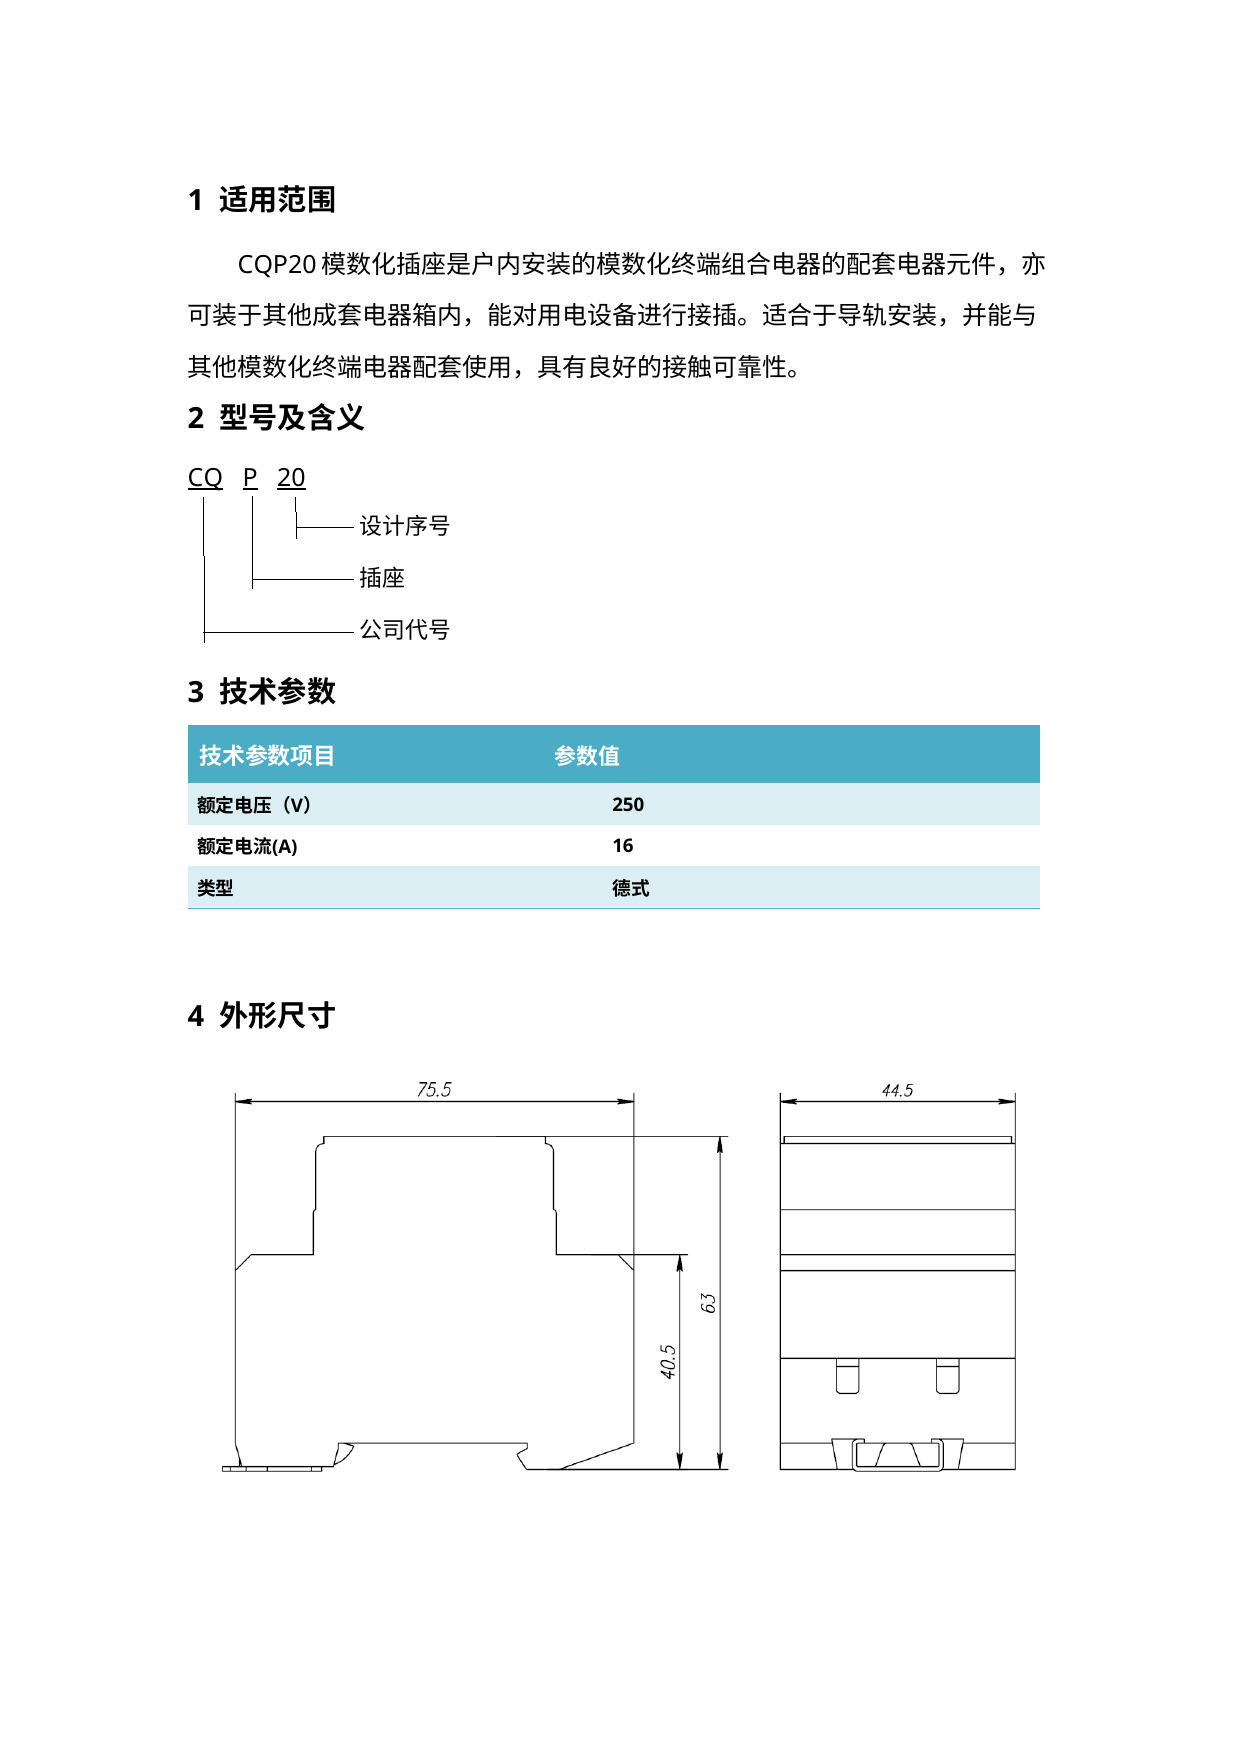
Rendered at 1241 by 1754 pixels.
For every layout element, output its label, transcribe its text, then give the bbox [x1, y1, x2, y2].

table_header 技术参数项目 参数值 [188, 725, 1040, 783]
table_cell 16 [612, 825, 1040, 866]
table_cell 德式 [612, 866, 1040, 907]
text 3 技术参数 [187, 661, 1053, 713]
text 2 型号及含义 [187, 387, 1053, 438]
text 1 适用范围 [187, 177, 1053, 219]
text 4 外形尺寸 [187, 985, 1053, 1037]
text 插座 [187, 545, 1053, 597]
table_cell 类型 [188, 866, 612, 907]
text CQP20模数化插座是户内安装的模数化终端组合电器的配套电器元件，亦可装于其他成套电器箱内，能对用电设备进行接插。适合于导轨安装，并能与其他模数化终端电器配套使用，具有良好的接触可靠性。 [187, 232, 1053, 387]
picture [187, 1049, 1053, 1501]
table_cell 额定电压（V） [188, 783, 612, 825]
table_cell 250 [612, 783, 1040, 825]
table_cell 额定电流(A) [188, 825, 612, 866]
text CQ P 20 [187, 459, 1053, 493]
text 设计序号 [187, 493, 1053, 545]
text 公司代号 [187, 597, 1053, 648]
